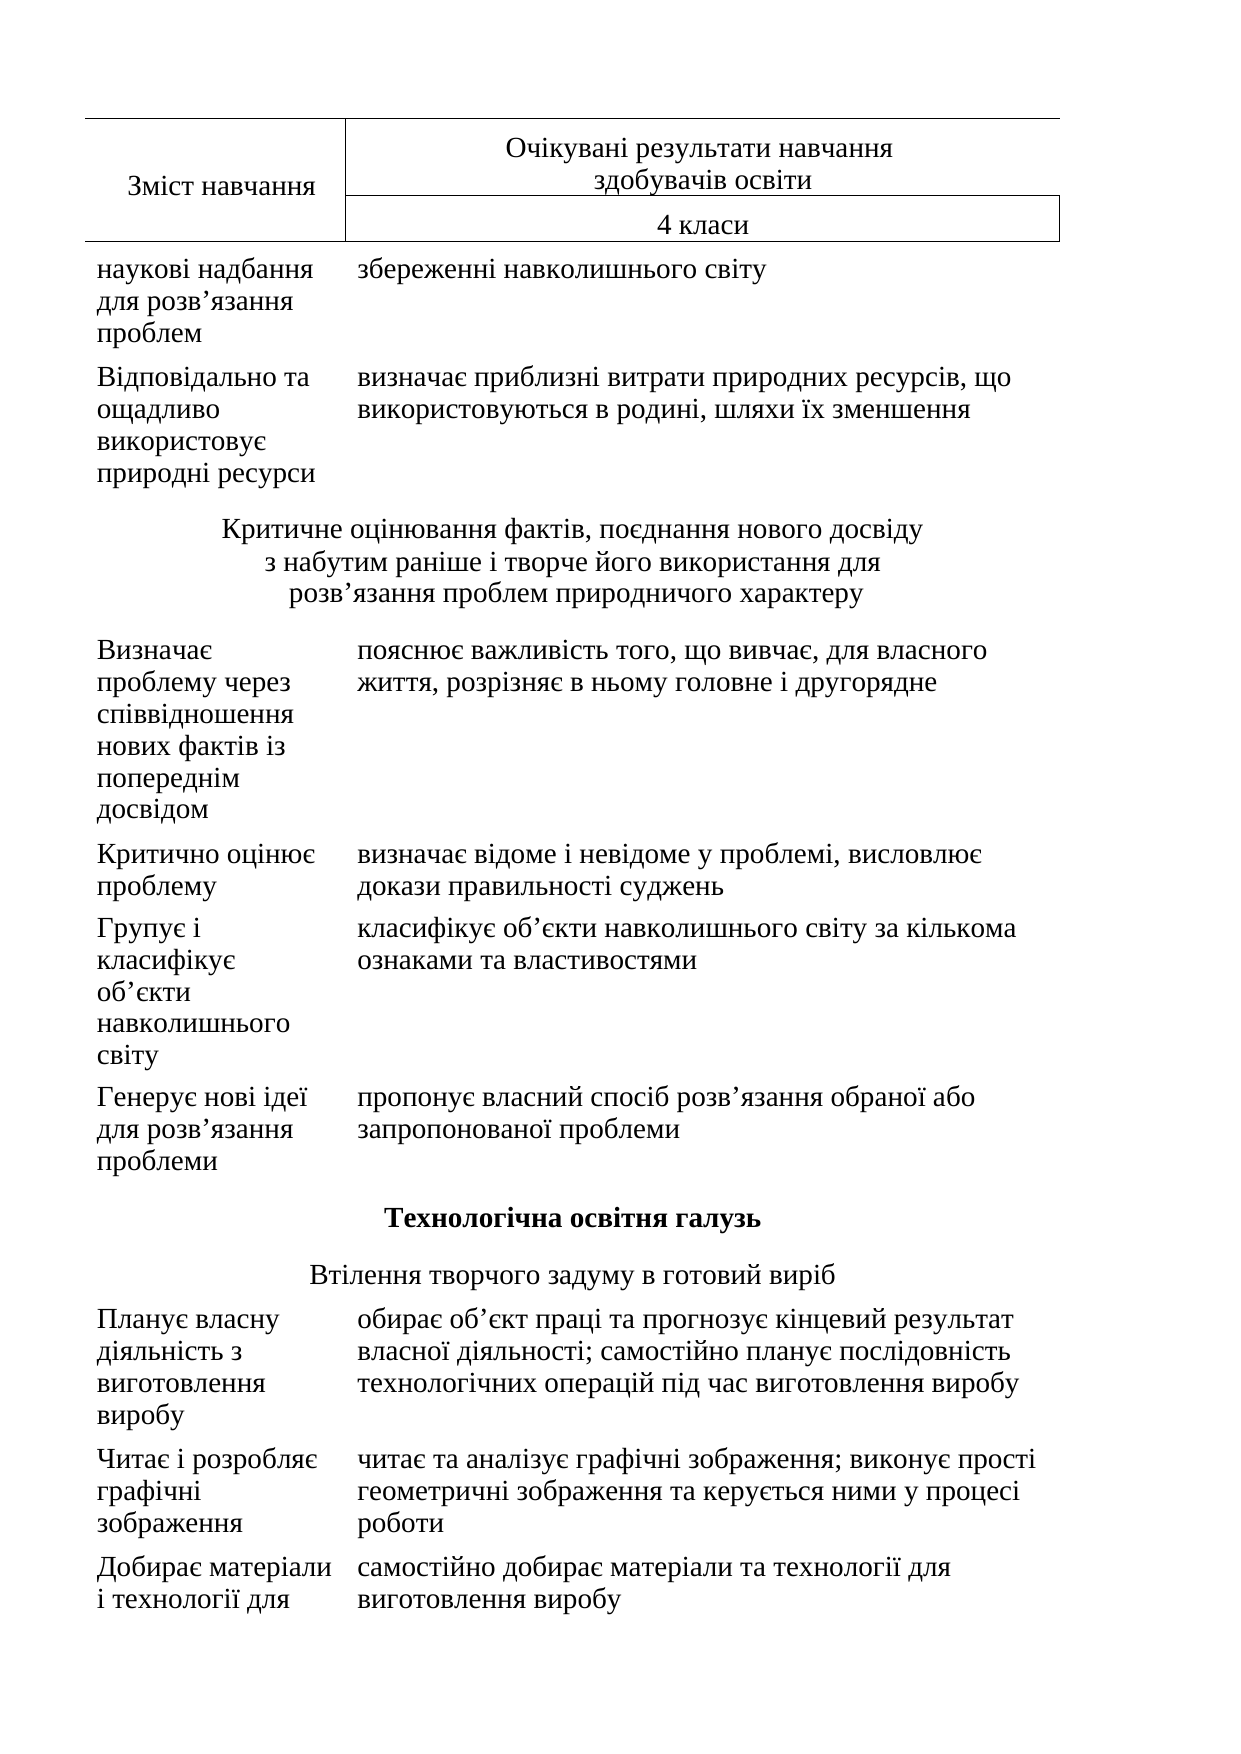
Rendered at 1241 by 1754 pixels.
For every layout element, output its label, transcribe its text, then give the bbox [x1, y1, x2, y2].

table_cell Відповідально та ощадливо використовує природні ресурси [85, 349, 346, 488]
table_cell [346, 1539, 1060, 1614]
table_cell класифікує об’єкти навколишнього світу за кількома ознаками та властивостями [346, 901, 1060, 1071]
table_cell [85, 242, 346, 349]
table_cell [85, 1539, 346, 1614]
table_cell Технологічна освітня галузь [85, 1177, 1060, 1246]
table_header Очікувані результати навчання здобувачів освіти [346, 119, 1060, 195]
table_cell Критично оцінює проблему [85, 825, 346, 901]
table_cell Генерує нові ідеї для розв’язання проблеми [85, 1071, 346, 1177]
table_cell обирає об’єкт праці та прогнозує кінцевий результат власної діяльності; самостійно планує послідовність технологічних операцій під час виготовлення виробу [346, 1291, 1060, 1430]
table_cell Планує власну діяльність з виготовлення виробу [85, 1291, 346, 1430]
table_cell визначає приблизні витрати природних ресурсів, що використовуються в родині, шляхи їх зменшення [346, 349, 1060, 488]
table_cell пропонує власний спосіб розв’язання обраної або запропонованої проблеми [346, 1071, 1060, 1177]
table_cell пояснює важливість того, що вивчає, для власного життя, розрізняє в ньому головне і другорядне [346, 622, 1060, 825]
table_cell Критичне оцінювання фактів, поєднання нового досвіду з набутим раніше і творче його використання для розв’язання проблем природничого характеру [85, 489, 1060, 622]
table_cell Втілення творчого задуму в готовий виріб [85, 1246, 1060, 1291]
table_cell Групує і класифікує об’єкти навколишнього світу [85, 901, 346, 1071]
table_cell визначає відоме і невідоме у проблемі, висловлює докази правильності суджень [346, 825, 1060, 901]
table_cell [346, 242, 1060, 349]
table_cell читає та аналізує графічні зображення; виконує прості геометричні зображення та керується ними у процесі роботи [346, 1430, 1060, 1538]
table_cell Визначає проблему через cпіввідношення нових фактів із попереднім досвідом [85, 622, 346, 825]
table_cell 4 класи [346, 196, 1059, 241]
table_cell Читає і розробляє графічні зображення [85, 1430, 346, 1538]
table_header Зміст навчання [85, 119, 345, 241]
